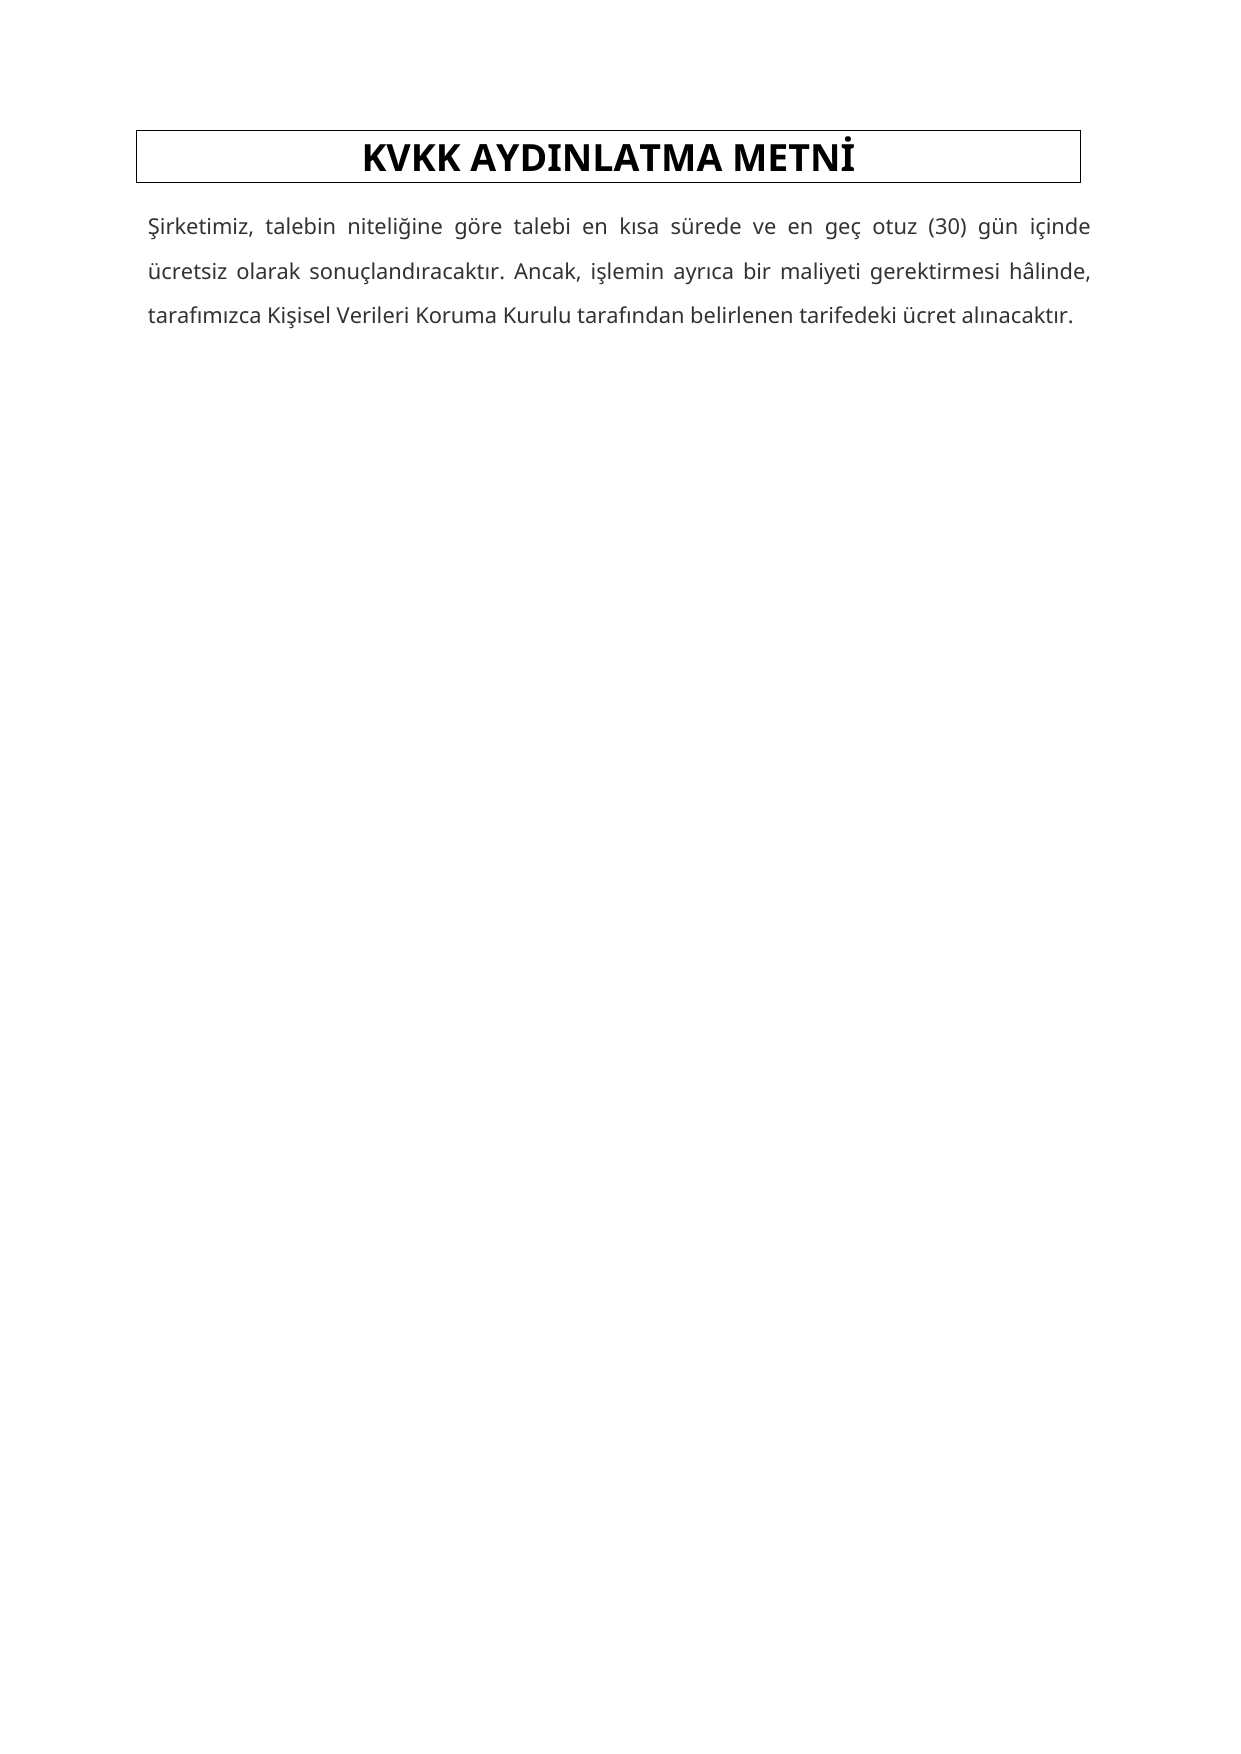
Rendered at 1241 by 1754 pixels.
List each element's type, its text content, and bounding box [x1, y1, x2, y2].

text Şirketimiz, talebin niteliğine göre talebi en kısa sürede ve en geç otuz (30) gün içinde ücretsiz olarak sonuçlandıracaktır. Ancak, işlemin ayrıca bir maliyeti gerektirmesi hâlinde, tarafımızca Kişisel Verileri Koruma Kurulu tarafından belirlenen tarifedeki ücret alınacaktır. [148, 211, 1093, 330]
